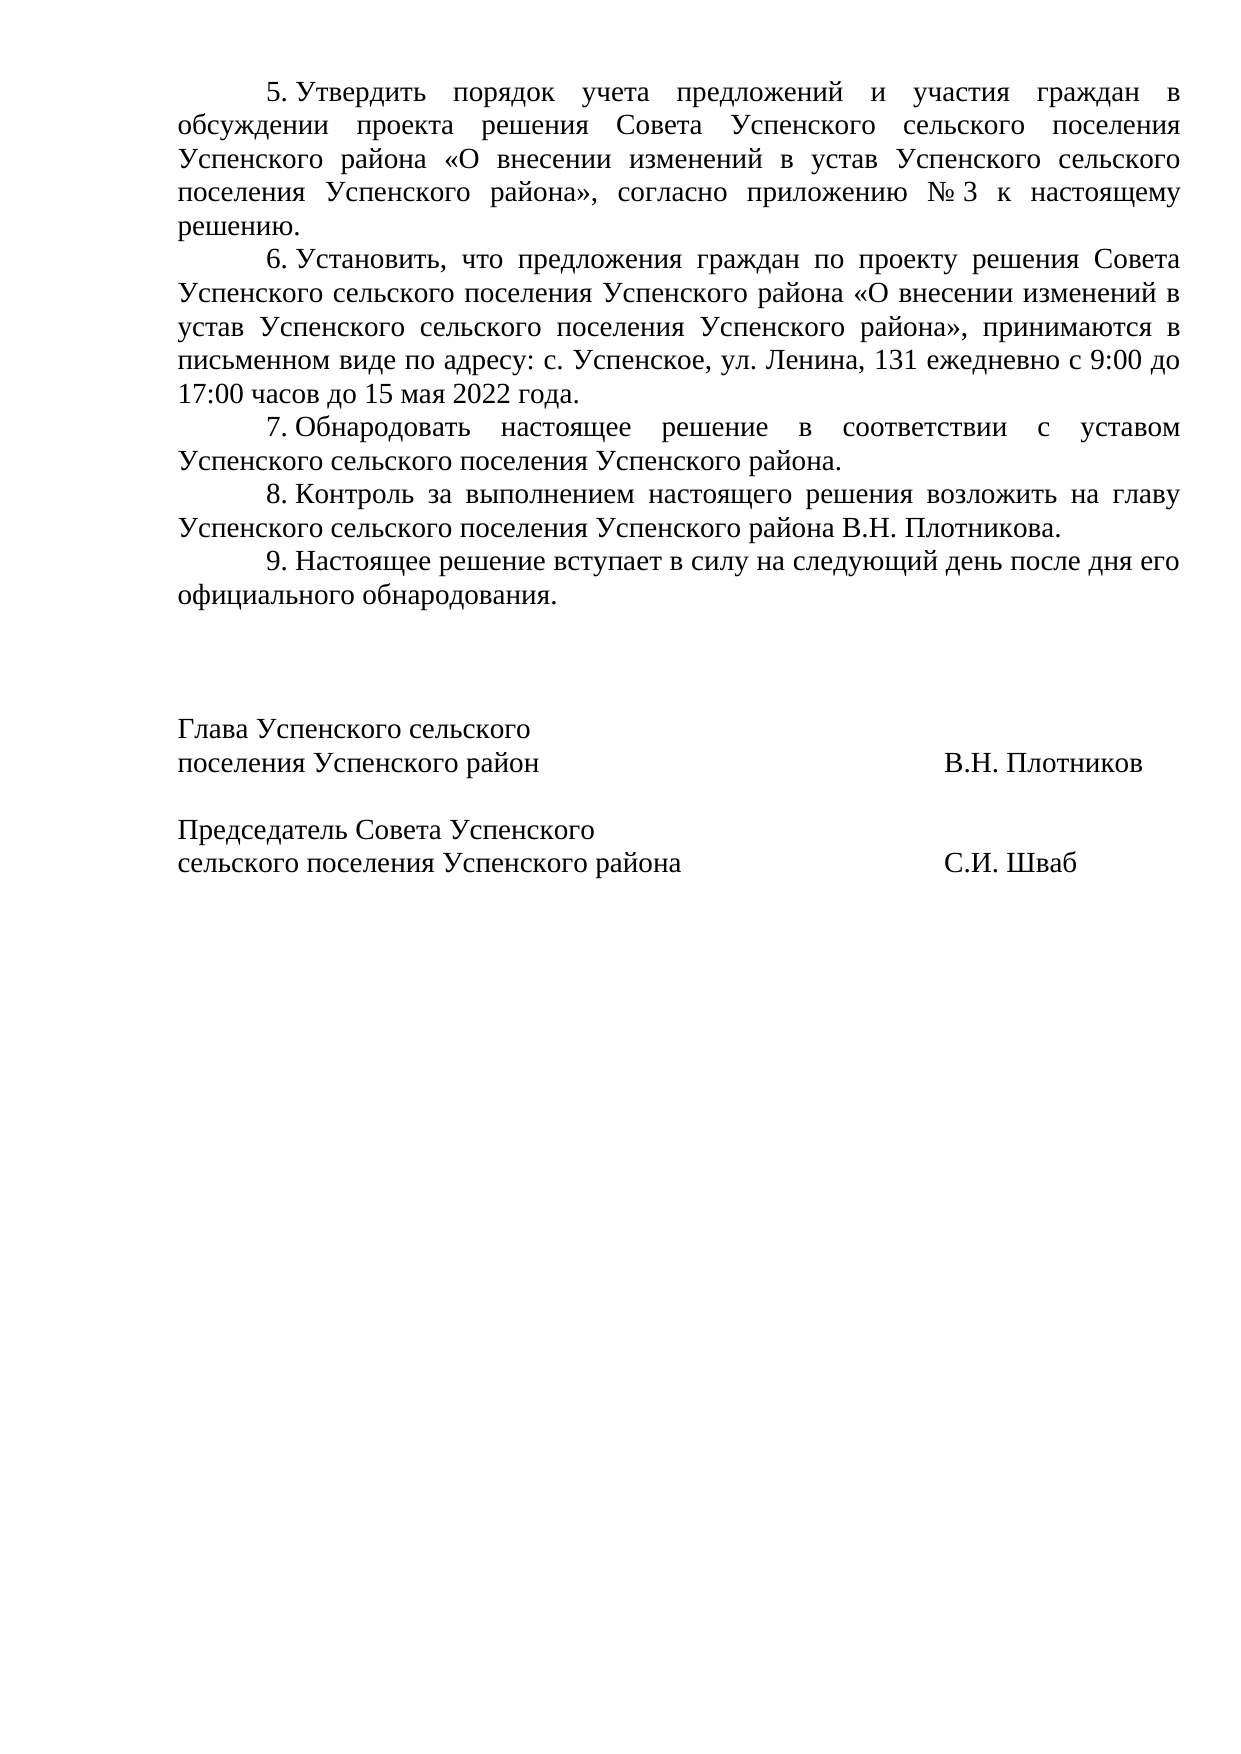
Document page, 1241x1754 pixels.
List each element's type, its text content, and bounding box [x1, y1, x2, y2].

text 6. Установить, что предложения граждан по проекту решения Совета Успенского сельского поселения Успенского района «О внесении изменений в устав Успенского сельского поселения Успенского района», принимаются в письменном виде по адресу: с. Успенское, ул. Ленина, 131 ежедневно с до часов до 15 мая 2022 года. [177, 242, 1181, 409]
text Глава Успенского сельского [177, 711, 1181, 745]
text 7. Обнародовать настоящее решение в соответствии с уставом Успенского сельского поселения Успенского района. [177, 409, 1181, 476]
text 9. Настоящее решение вступает в силу на следующий день после дня его официального обнародования. [177, 543, 1181, 611]
text поселения Успенского район В.Н. Плотников [177, 745, 1181, 778]
text сельского поселения Успенского района С.И. Шваб [177, 845, 1181, 879]
text 8. Контроль за выполнением настоящего решения возложить на главу Успенского сельского поселения Успенского района В.Н. Плотникова. [177, 476, 1181, 543]
text 5. Утвердить порядок учета предложений и участия граждан в обсуждении проекта решения Совета Успенского сельского поселения Успенского района «О внесении изменений в устав Успенского сельского поселения Успенского района», согласно приложению № 3 к настоящему решению. [177, 74, 1181, 242]
text Председатель Совета Успенского [177, 812, 1181, 845]
